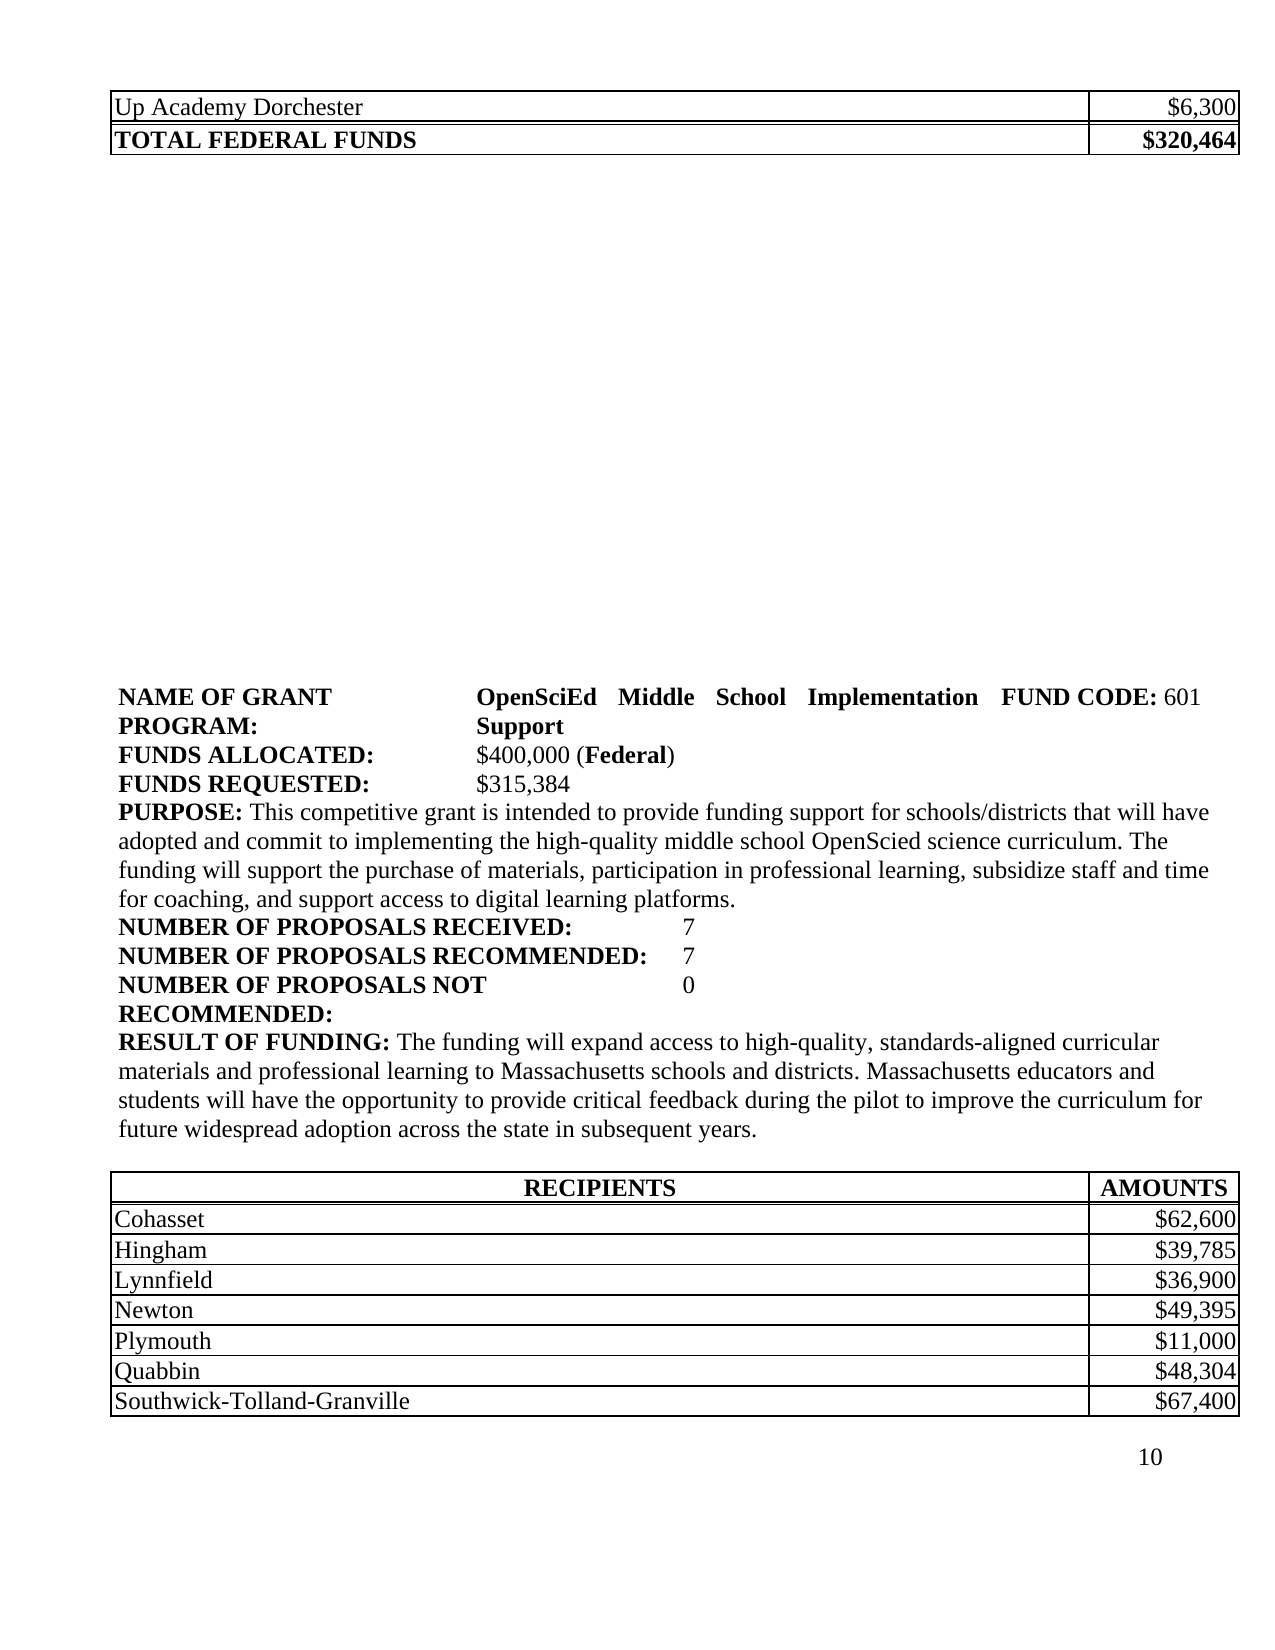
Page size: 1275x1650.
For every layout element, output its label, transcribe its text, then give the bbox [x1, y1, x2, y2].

table_cell FUNDS REQUESTED: [107, 769, 465, 797]
table_cell $400,000 (Federal) [465, 740, 1243, 769]
table_header OpenSciEd Middle School Implementation Support [465, 683, 990, 740]
table_cell $315,384 [465, 769, 1243, 797]
table_cell $62,600 [1090, 1205, 1238, 1233]
table_cell $11,000 [1090, 1326, 1238, 1354]
table_cell NUMBER OF PROPOSALS NOT RECOMMENDED: [107, 970, 671, 1027]
table_cell Southwick-Tolland-Granville [112, 1387, 1088, 1415]
table_cell Up Academy Dorchester [112, 92, 1088, 120]
table_cell $67,400 [1090, 1387, 1238, 1415]
table_cell $6,300 [1090, 92, 1238, 120]
table_cell $320,464 [1090, 125, 1238, 154]
table_header RECIPIENTS [112, 1173, 1088, 1201]
table_cell 0 [671, 970, 1243, 1027]
table_cell Hingham [112, 1235, 1088, 1264]
table_cell NUMBER OF PROPOSALS RECEIVED: [107, 913, 671, 941]
table_cell Lynnfield [112, 1265, 1088, 1294]
table_cell 7 [671, 913, 1243, 941]
table_header AMOUNTS [1090, 1173, 1238, 1201]
table_cell Quabbin [112, 1356, 1088, 1385]
table_cell RESULT OF FUNDING: The funding will expand access to high-quality, standards-aligned curricular materials and professional learning to Massachusetts schools and districts. Massachusetts educators and students will have the opportunity to provide critical feedback during the pilot to improve the curriculum for future widespread adoption across the state in subsequent years. [107, 1028, 1243, 1142]
table_cell 7 [671, 941, 1243, 970]
table_cell Plymouth [112, 1326, 1088, 1354]
table_cell PURPOSE: This competitive grant is intended to provide funding support for schools/districts that will have adopted and commit to implementing the high-quality middle school OpenScied science curriculum. The funding will support the purchase of materials, participation in professional learning, subsidize staff and time for coaching, and support access to digital learning platforms. [107, 798, 1243, 912]
table_cell $49,395 [1090, 1296, 1238, 1324]
table_cell Cohasset [112, 1205, 1088, 1233]
table_cell $36,900 [1090, 1265, 1238, 1294]
table_header NAME OF GRANT PROGRAM: [107, 683, 465, 740]
table_cell $48,304 [1090, 1356, 1238, 1385]
table_cell NUMBER OF PROPOSALS RECOMMENDED: [107, 941, 671, 970]
table_cell Newton [112, 1296, 1088, 1324]
table_cell $39,785 [1090, 1235, 1238, 1264]
table_cell FUNDS ALLOCATED: [107, 740, 465, 769]
table_cell TOTAL FEDERAL FUNDS [112, 125, 1088, 154]
table_header FUND CODE: 601 [990, 683, 1243, 740]
